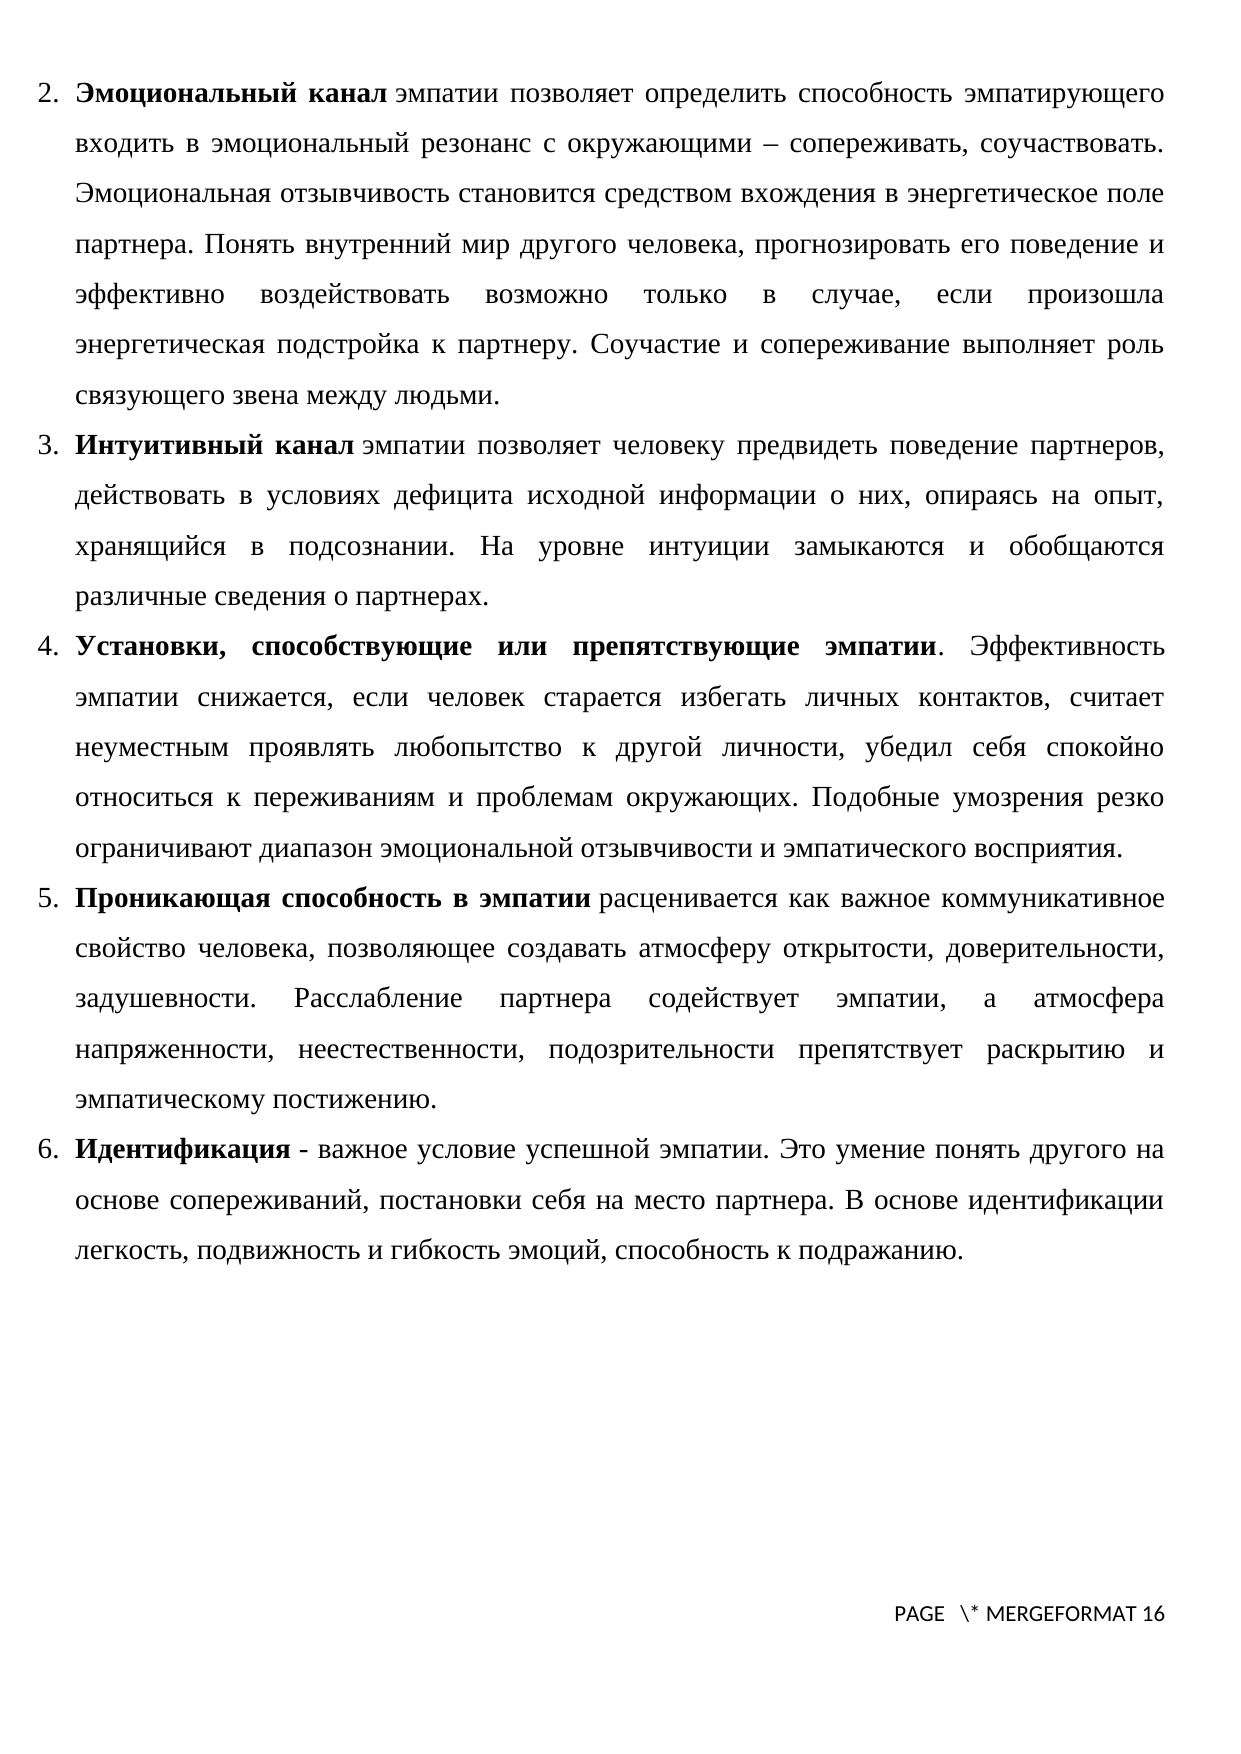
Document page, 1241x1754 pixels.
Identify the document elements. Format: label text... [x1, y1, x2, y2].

list Эмоциональный канал эмпатии позволяет определить способность эмпатирующего входить в эмоциональный резонанс с окружающими – сопереживать, соучаствовать. Эмоциональная отзывчивость становится средством вхождения в энергетическое поле партнера. Понять внутренний мир другого человека, прогнозировать его поведение и эффективно воздействовать возможно только в случае, если произошла энергетическая подстройка к партнеру. Соучастие и сопереживание выполняет роль связующего звена между людьми. [37, 75, 1165, 410]
list Интуитивный канал эмпатии позволяет человеку предвидеть поведение партнеров, действовать в условиях дефицита исходной информации о них, опираясь на опыт, хранящийся в подсознании. На уровне интуиции замыкаются и обобщаются различные сведения о партнерах. [37, 427, 1165, 612]
list Установки, способствующие или препятствующие эмпатии. Эффективность эмпатии снижается, если человек старается избегать личных контактов, считает неуместным проявлять любопытство к другой личности, убедил себя спокойно относиться к переживаниям и проблемам окружающих. Подобные умозрения резко ограничивают диапазон эмоциональной отзывчивости и эмпатического восприятия. [37, 628, 1165, 863]
list Идентификация - важное условие успешной эмпатии. Это умение понять другого на основе сопереживаний, постановки себя на место партнера. В основе идентификации легкость, подвижность и гибкость эмоций, способность к подражанию. [37, 1132, 1165, 1266]
list Проникающая способность в эмпатии расценивается как важное коммуникативное свойство человека, позволяющее создавать атмосферу открытости, доверительности, задушевности. Расслабление партнера содействует эмпатии, а атмосфера напряженности, неестественности, подозрительности препятствует раскрытию и эмпатическому постижению. [37, 880, 1165, 1115]
